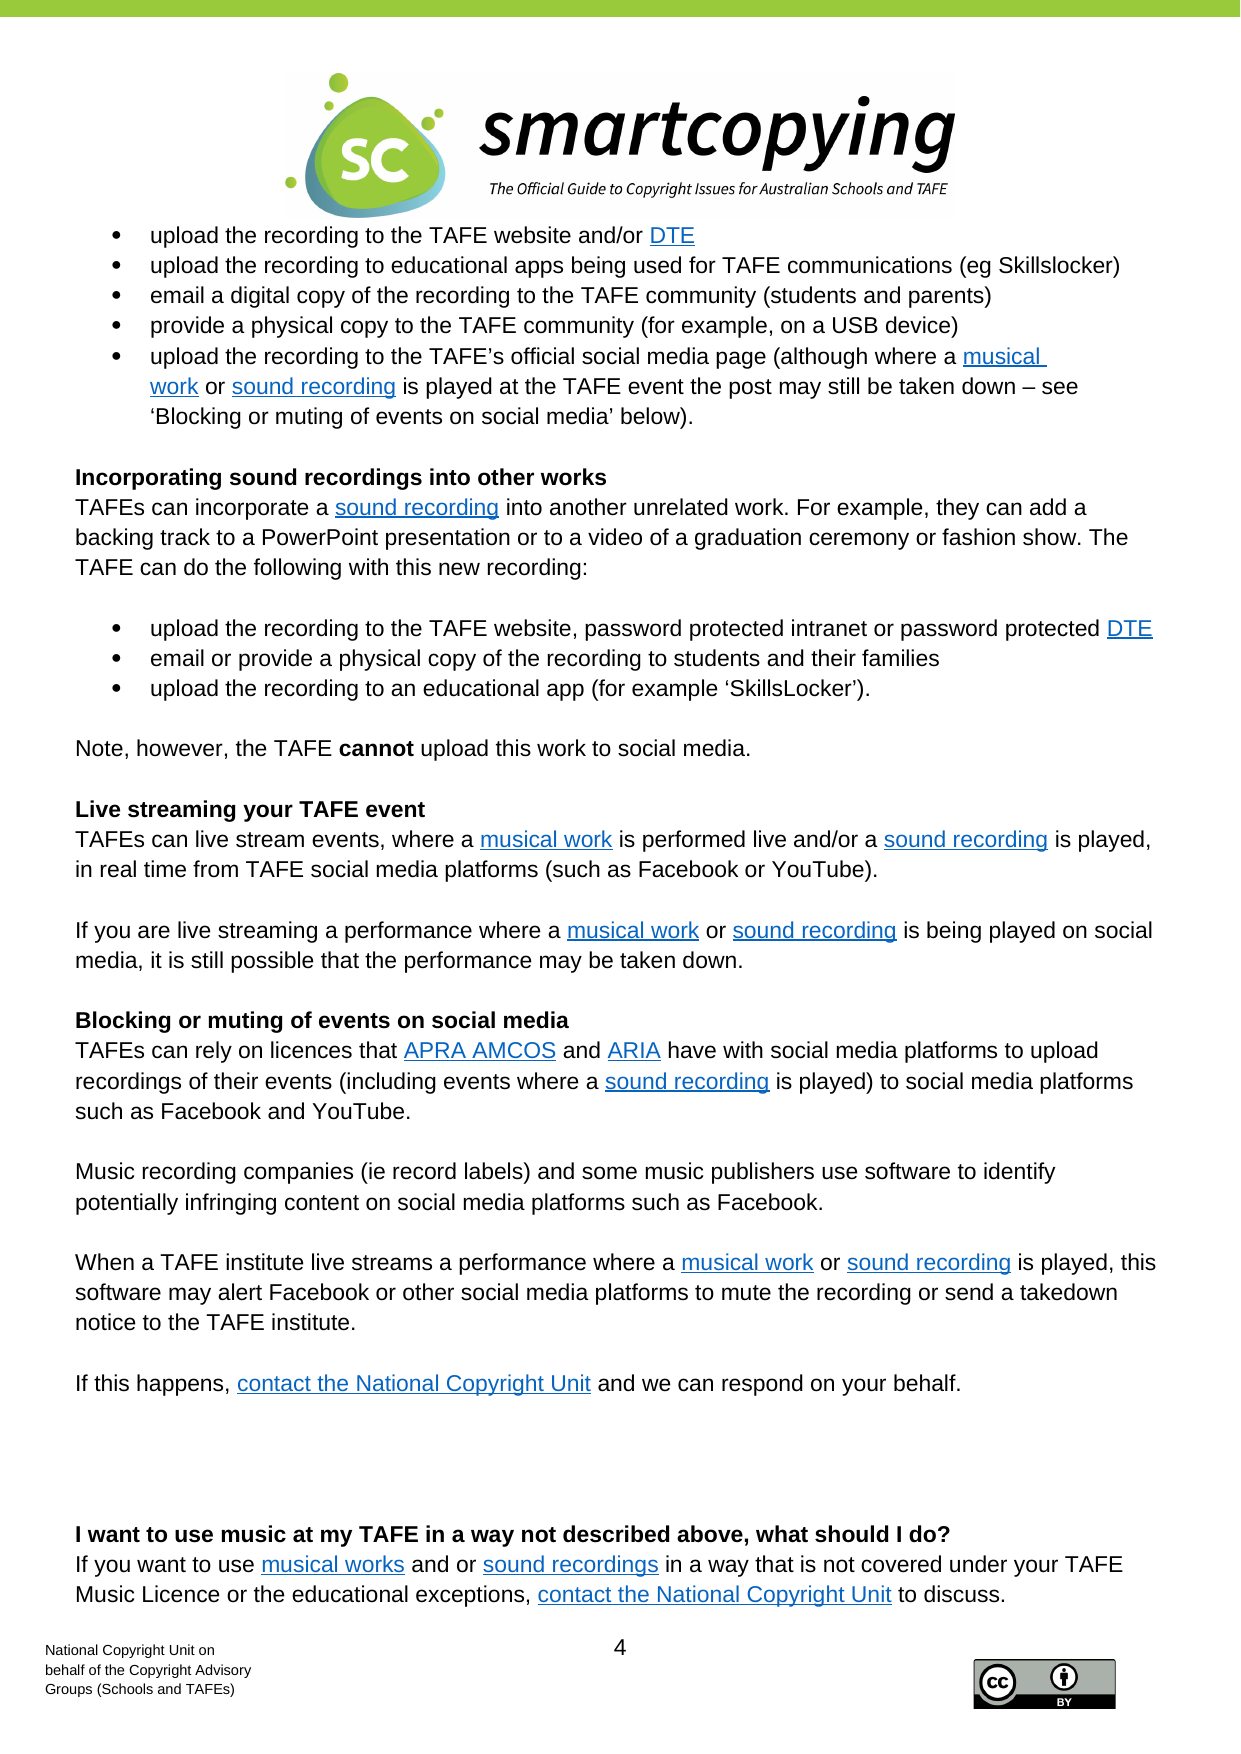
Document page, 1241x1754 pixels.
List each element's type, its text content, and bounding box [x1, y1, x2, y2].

text If you are live streaming a performance where a musical work or sound recording is being played on social media, it is still possible that the performance may be taken down. [75, 917, 1165, 973]
picture [285, 73, 955, 218]
list email a digital copy of the recording to the TAFE community (students and parents) [112, 282, 1165, 309]
text When a TAFE institute live streams a performance where a musical work or sound recording is played, this software may alert Facebook or other social media platforms to mute the recording or send a takedown notice to the TAFE institute. [75, 1249, 1165, 1336]
picture [0, 0, 1241, 17]
text Note, however, the TAFE cannot upload this work to social media. [75, 735, 1165, 762]
text Live streaming your TAFE event [75, 796, 1165, 822]
text TAFEs can incorporate a sound recording into another unrelated work. For example, they can add a backing track to a PowerPoint presentation or to a video of a graduation ceremony or fashion show. The TAFE can do the following with this new recording: [75, 494, 1165, 581]
list upload the recording to the TAFE website and/or DTE [112, 222, 1165, 248]
text Music recording companies (ie record labels) and some music publishers use software to identify potentially infringing content on social media platforms such as Facebook. [75, 1158, 1165, 1215]
list email or provide a physical copy of the recording to students and their families [112, 645, 1165, 671]
text If you want to use musical works and or sound recordings in a way that is not covered under your TAFE Music Licence or the educational exceptions, contact the National Copyright Unit to discuss. [75, 1551, 1165, 1608]
list upload the recording to an educational app (for example ‘SkillsLocker’). [112, 675, 1165, 701]
text If this happens, contact the National Copyright Unit and we can respond on your behalf. [75, 1370, 1165, 1396]
text TAFEs can rely on licences that APRA AMCOS and ARIA have with social media platforms to upload recordings of their events (including events where a sound recording is played) to social media platforms such as Facebook and YouTube. [75, 1037, 1165, 1124]
text Blocking or muting of events on social media [75, 1007, 1165, 1034]
list upload the recording to the TAFE website, password protected intranet or password protected DTE [112, 614, 1165, 641]
text Incorporating sound recordings into other works [75, 463, 1165, 490]
picture [973, 1659, 1116, 1709]
list provide a physical copy to the TAFE community (for example, on a USB device) [112, 312, 1165, 339]
list upload the recording to the TAFE’s official social media page (although where a musical work or sound recording is played at the TAFE event the post may still be taken down – see ‘Blocking or muting of events on social media’ below). [112, 343, 1165, 429]
text TAFEs can live stream events, where a musical work is performed live and/or a sound recording is played, in real time from TAFE social media platforms (such as Facebook or YouTube). [75, 826, 1165, 883]
list upload the recording to educational apps being used for TAFE communications (eg Skillslocker) [112, 252, 1165, 278]
text I want to use music at my TAFE in a way not described above, what should I do? [75, 1521, 1165, 1547]
